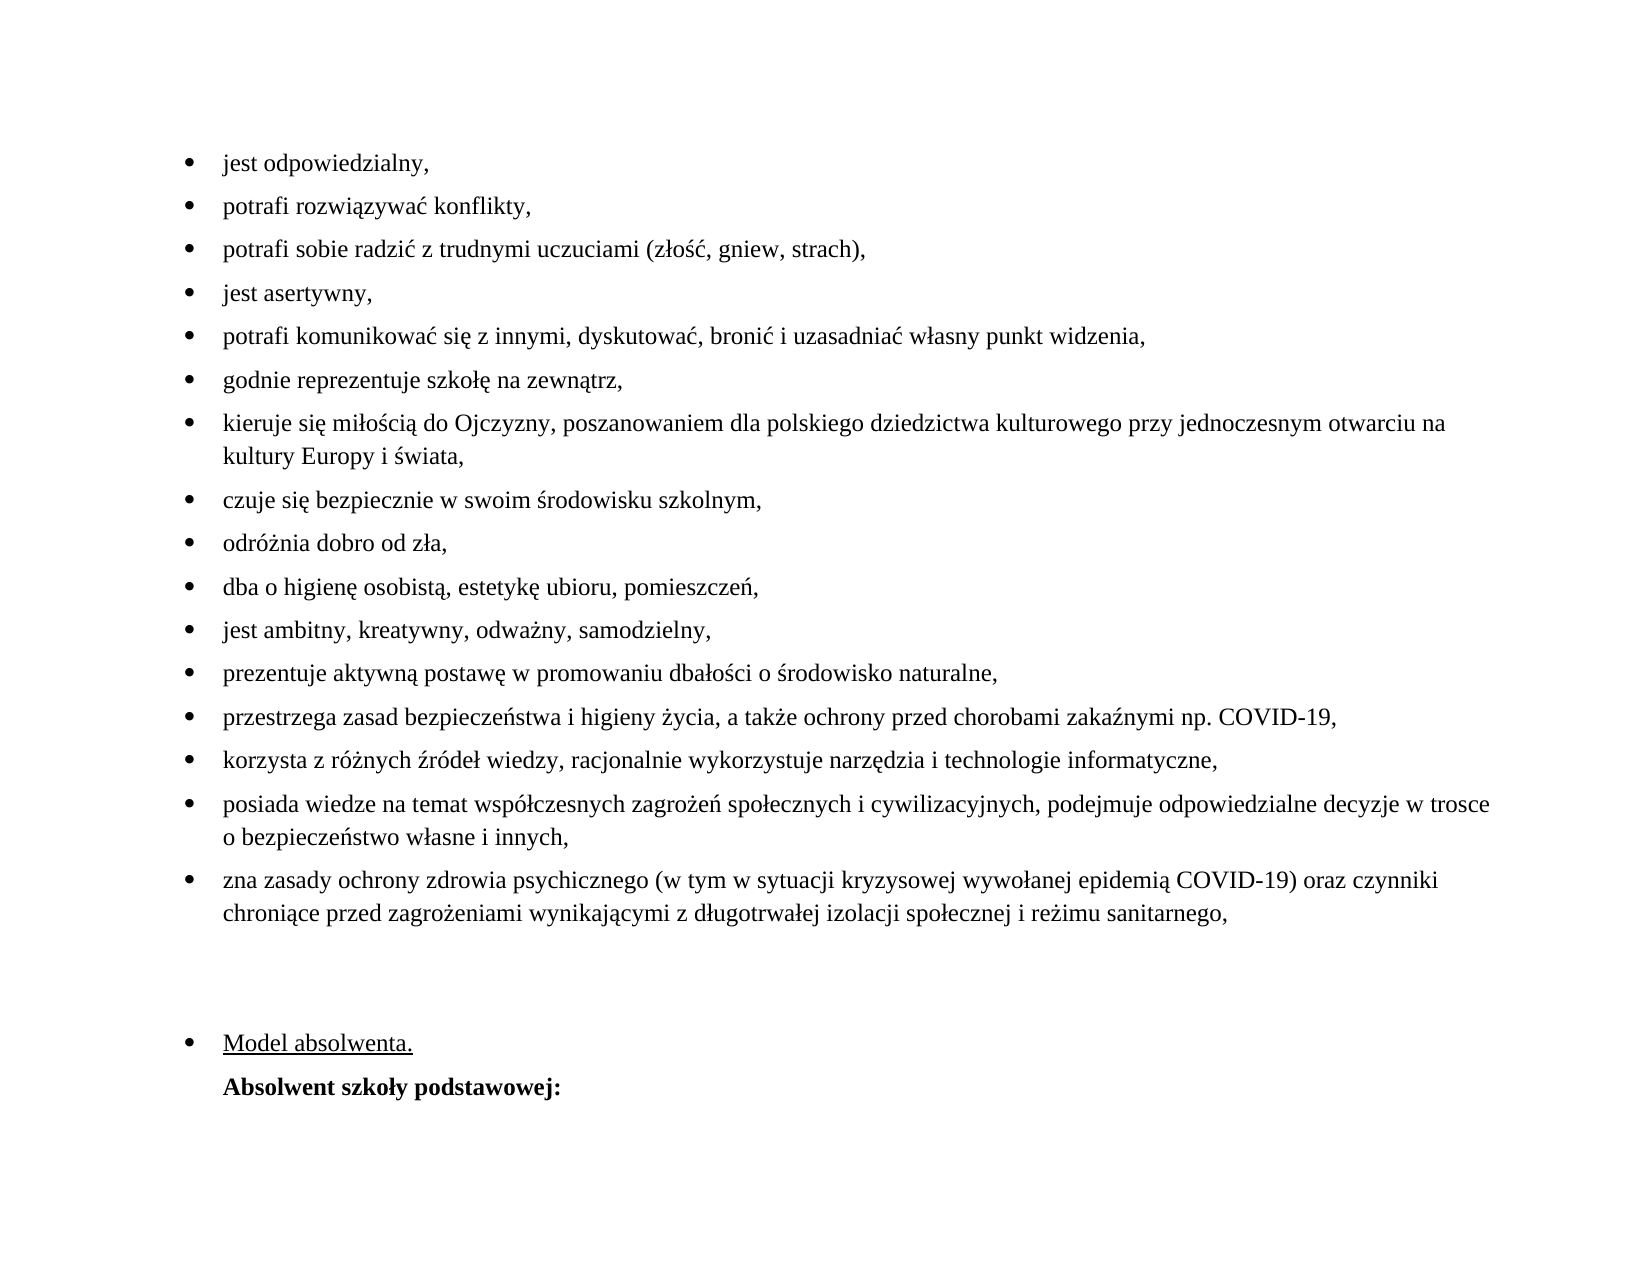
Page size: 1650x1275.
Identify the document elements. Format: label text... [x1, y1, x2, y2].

list godnie reprezentuje szkołę na zewnątrz, [185, 365, 1502, 393]
list przestrzega zasad bezpieczeństwa i higieny życia, a także ochrony przed chorobami zakaźnymi np. COVID-19, [185, 702, 1502, 731]
list Model absolwenta. [185, 1028, 1502, 1057]
text Absolwent szkoły podstawowej: [223, 1072, 1502, 1101]
list jest ambitny, kreatywny, odważny, samodzielny, [185, 615, 1502, 644]
list potrafi sobie radzić z trudnymi uczuciami (złość, gniew, strach), [185, 234, 1502, 263]
list potrafi rozwiązywać konflikty, [185, 191, 1502, 220]
list odróżnia dobro od zła, [185, 528, 1502, 557]
list zna zasady ochrony zdrowia psychicznego (w tym w sytuacji kryzysowej wywołanej epidemią COVID-19) oraz czynniki chroniące przed zagrożeniami wynikającymi z długotrwałej izolacji społecznej i reżimu sanitarnego, [185, 865, 1502, 927]
list posiada wiedze na temat współczesnych zagrożeń społecznych i cywilizacyjnych, podejmuje odpowiedzialne decyzje w trosce o bezpieczeństwo własne i innych, [185, 789, 1502, 851]
list jest asertywny, [185, 278, 1502, 307]
list korzysta z różnych źródeł wiedzy, racjonalnie wykorzystuje narzędzia i technologie informatyczne, [185, 745, 1502, 774]
list jest odpowiedzialny, [185, 148, 1502, 176]
list czuje się bezpiecznie w swoim środowisku szkolnym, [185, 485, 1502, 513]
list prezentuje aktywną postawę w promowaniu dbałości o środowisko naturalne, [185, 658, 1502, 687]
list dba o higienę osobistą, estetykę ubioru, pomieszczeń, [185, 572, 1502, 600]
list potrafi komunikować się z innymi, dyskutować, bronić i uzasadniać własny punkt widzenia, [185, 321, 1502, 350]
list kieruje się miłością do Ojczyzny, poszanowaniem dla polskiego dziedzictwa kulturowego przy jednoczesnym otwarciu na kultury Europy i świata, [185, 408, 1502, 470]
